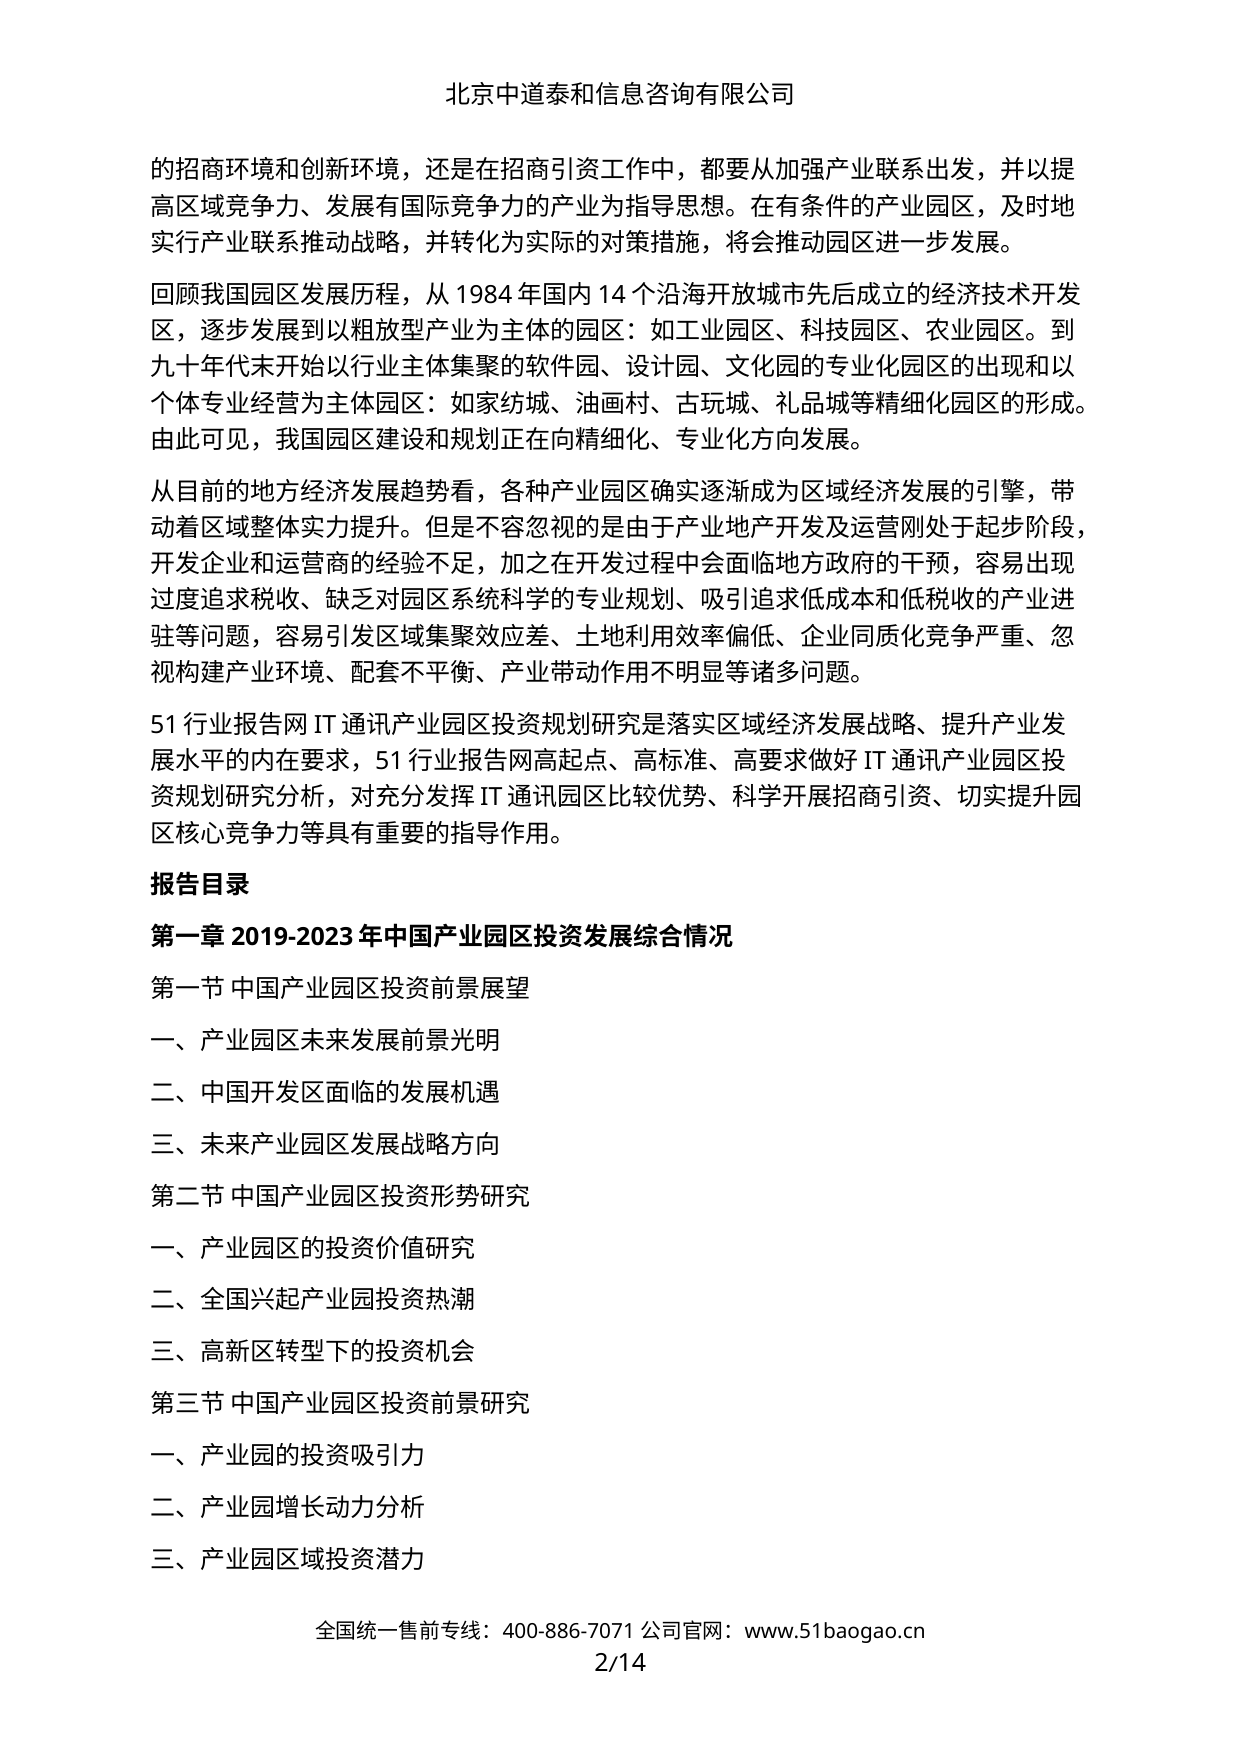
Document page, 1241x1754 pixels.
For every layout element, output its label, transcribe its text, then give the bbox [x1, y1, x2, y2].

text 第一节 中国产业园区投资前景展望 [150, 969, 1090, 1005]
text 一、产业园区未来发展前景光明 [150, 1021, 1090, 1057]
text 第一章 2019-2023年中国产业园区投资发展综合情况 [150, 917, 1090, 953]
text 报告目录 [150, 865, 1090, 901]
text 三、未来产业园区发展战略方向 [150, 1124, 1090, 1161]
text 三、产业园区域投资潜力 [150, 1539, 1090, 1576]
text 第三节 中国产业园区投资前景研究 [150, 1384, 1090, 1420]
text 一、产业园的投资吸引力 [150, 1436, 1090, 1472]
text 一、产业园区的投资价值研究 [150, 1228, 1090, 1264]
text 从目前的地方经济发展趋势看，各种产业园区确实逐渐成为区域经济发展的引擎，带动着区域整体实力提升。但是不容忽视的是由于产业地产开发及运营刚处于起步阶段，开发企业和运营商的经验不足，加之在开发过程中会面临地方政府的干预，容易出现过度追求税收、缺乏对园区系统科学的专业规划、吸引追求低成本和低税收的产业进驻等问题，容易引发区域集聚效应差、土地利用效率偏低、企业同质化竞争严重、忽视构建产业环境、配套不平衡、产业带动作用不明显等诸多问题。 [150, 471, 1090, 689]
text 第二节 中国产业园区投资形势研究 [150, 1176, 1090, 1212]
text 二、产业园增长动力分析 [150, 1487, 1090, 1524]
text 回顾我国园区发展历程，从1984年国内14个沿海开放城市先后成立的经济技术开发区，逐步发展到以粗放型产业为主体的园区：如工业园区、科技园区、农业园区。到九十年代末开始以行业主体集聚的软件园、设计园、文化园的专业化园区的出现和以个体专业经营为主体园区：如家纺城、油画村、古玩城、礼品城等精细化园区的形成。由此可见，我国园区建设和规划正在向精细化、专业化方向发展。 [150, 274, 1090, 456]
text 51行业报告网IT通讯产业园区投资规划研究是落实区域经济发展战略、提升产业发展水平的内在要求，51行业报告网高起点、高标准、高要求做好IT通讯产业园区投资规划研究分析，对充分发挥IT通讯园区比较优势、科学开展招商引资、切实提升园区核心竞争力等具有重要的指导作用。 [150, 704, 1090, 849]
text 二、中国开发区面临的发展机遇 [150, 1072, 1090, 1109]
text 三、高新区转型下的投资机会 [150, 1332, 1090, 1368]
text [150, 150, 1090, 259]
text 二、全国兴起产业园投资热潮 [150, 1280, 1090, 1316]
